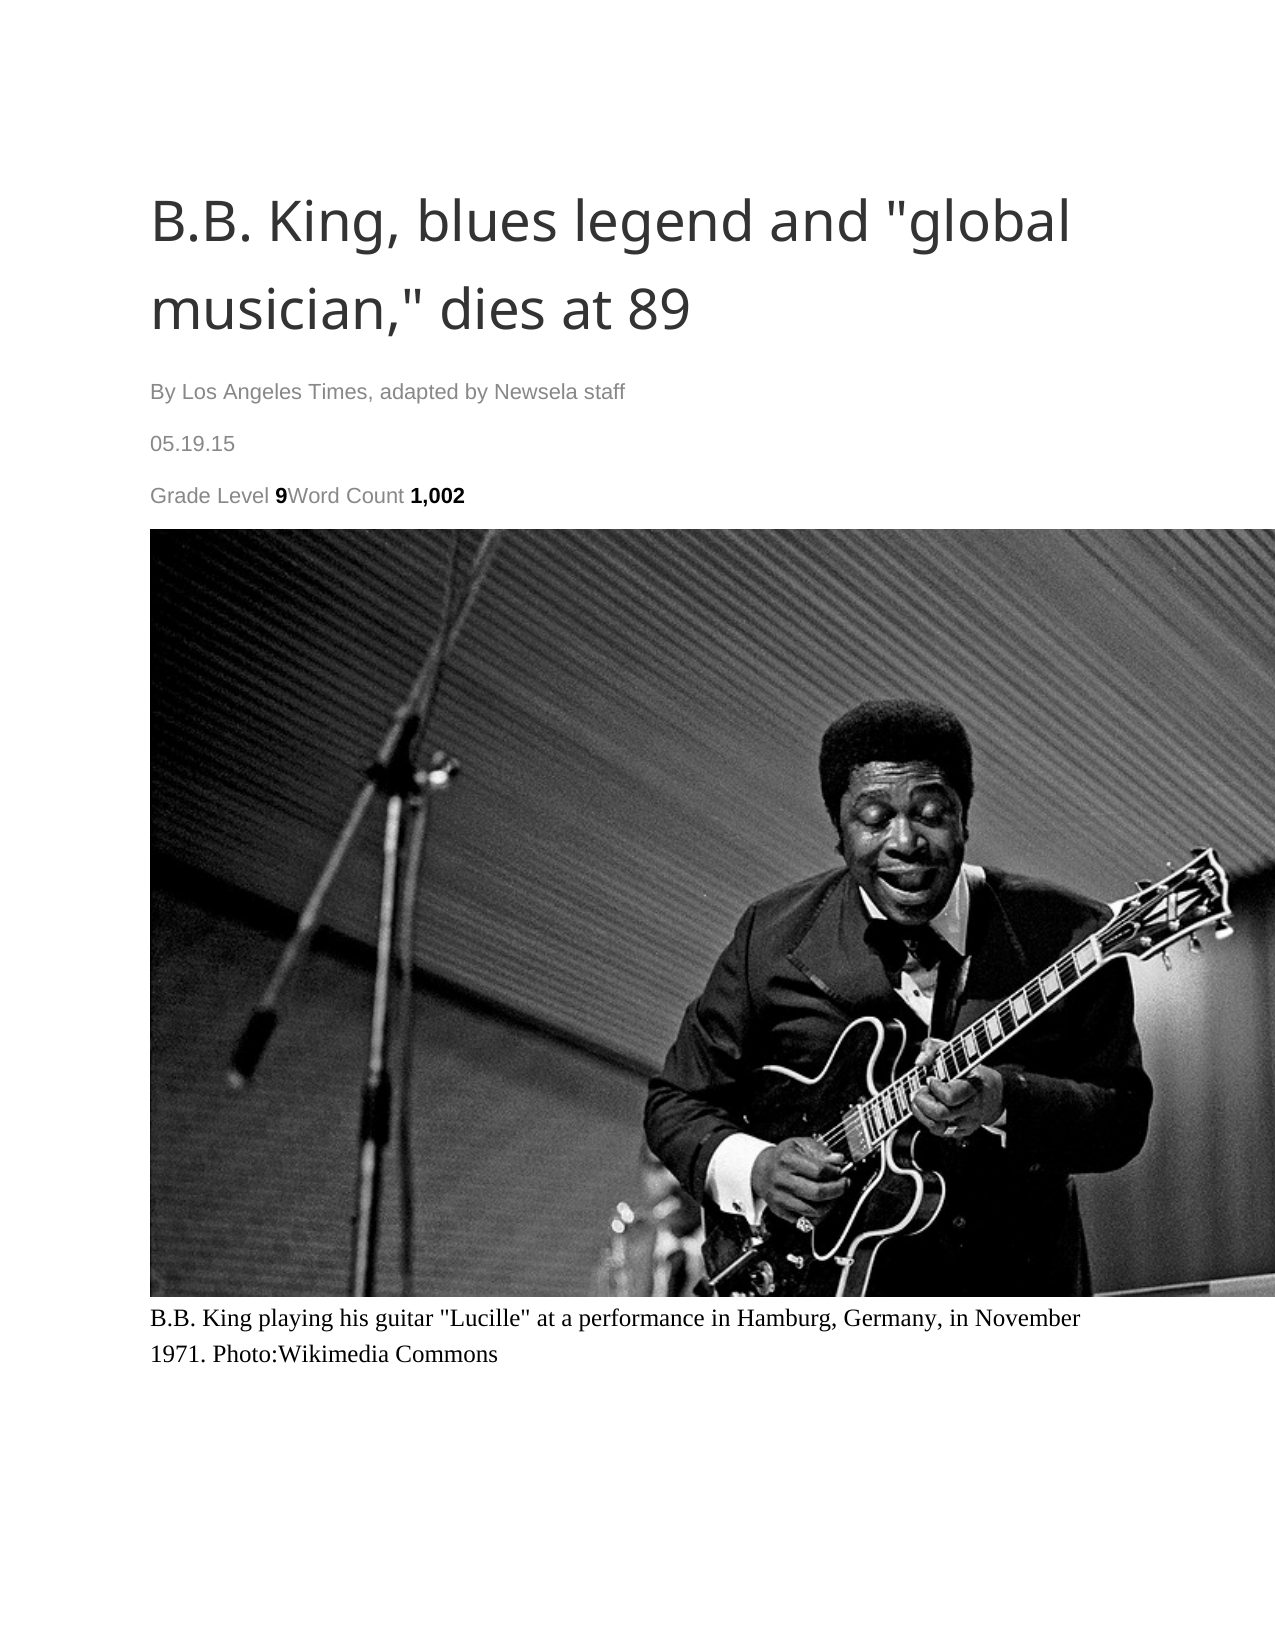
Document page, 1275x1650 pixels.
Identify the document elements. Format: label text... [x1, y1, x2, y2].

text Grade Level 9Word Count 1,002 [150, 477, 1125, 508]
text B.B. King playing his guitar "Lucille" at a performance in Hamburg, Germany, in November 1971. Photo:Wikimedia Commons [150, 1297, 1125, 1368]
text 05.19.15 [150, 425, 1125, 456]
text By Los Angeles Times, adapted by Newsela staff [150, 373, 1125, 404]
subtitle B.B. King, blues legend and "global musician," dies at 89 [150, 181, 1125, 346]
picture [150, 529, 1275, 1297]
